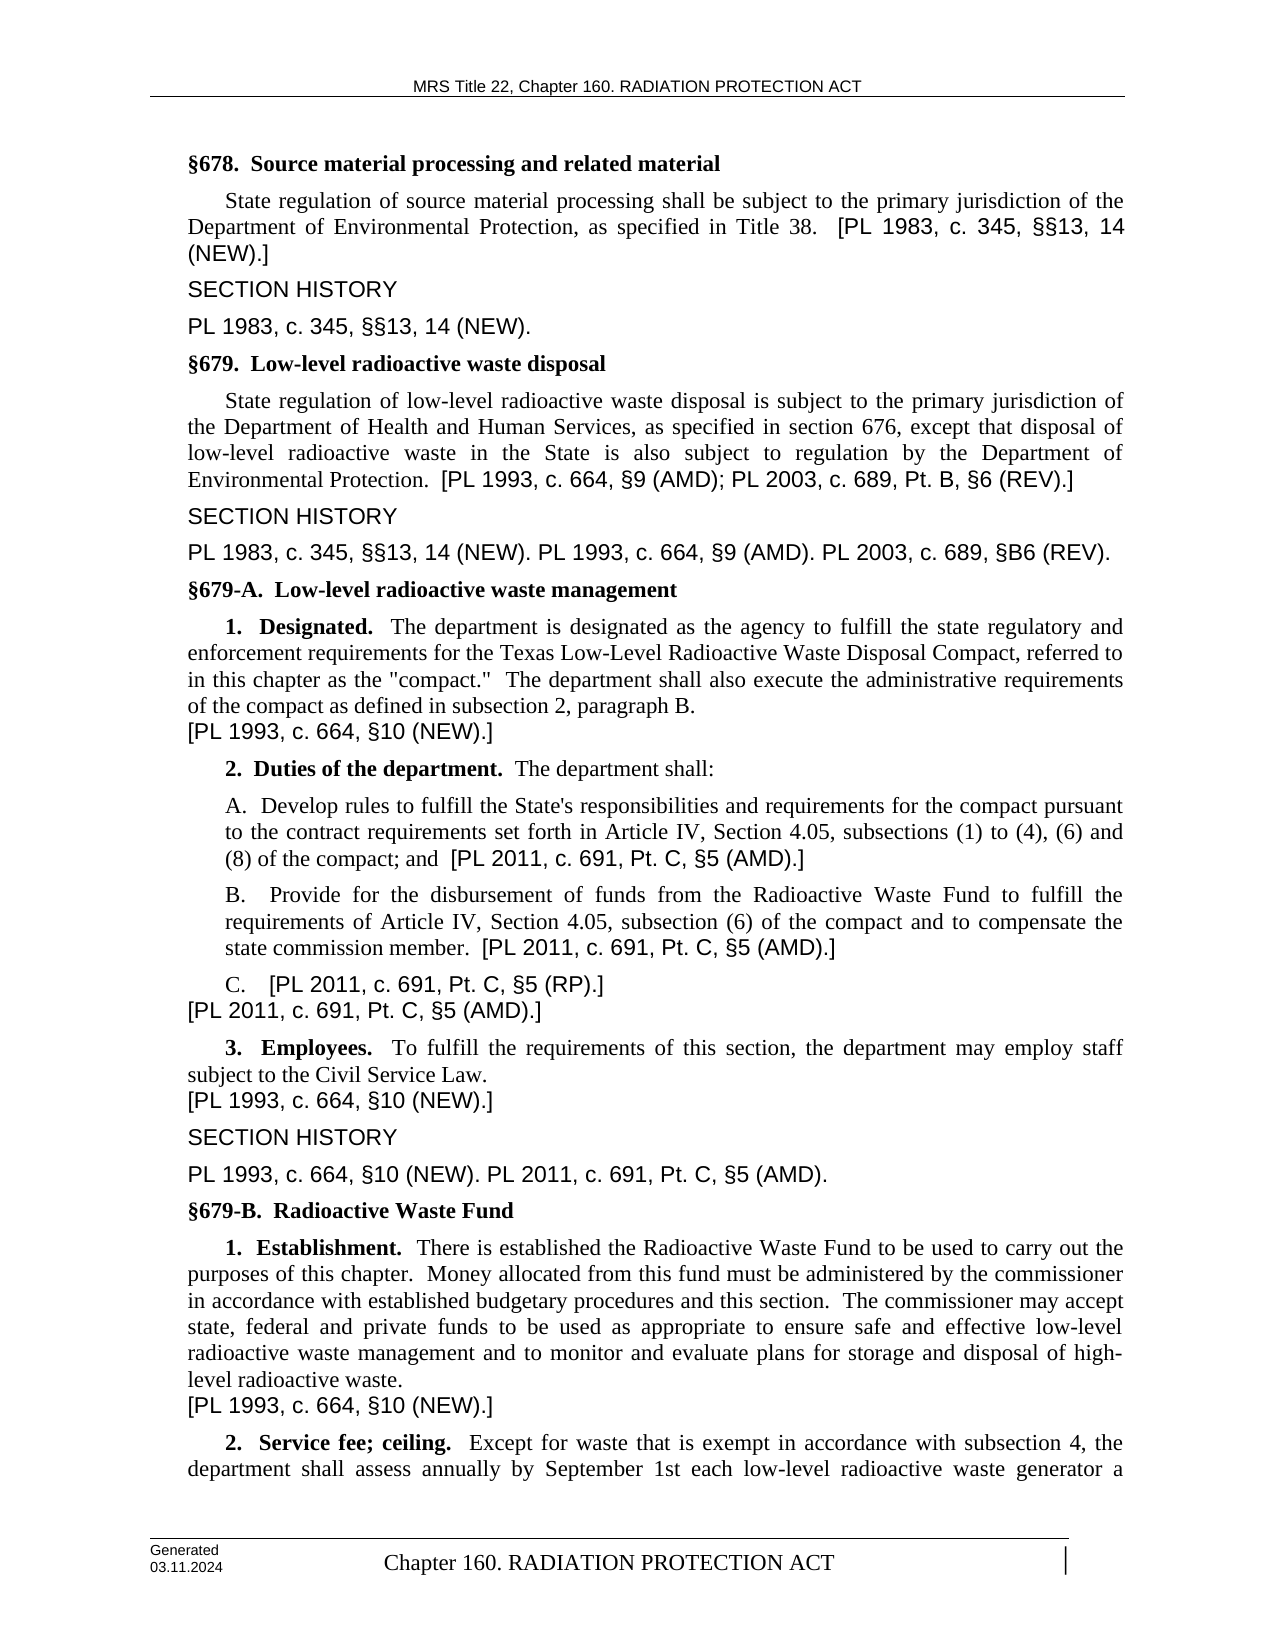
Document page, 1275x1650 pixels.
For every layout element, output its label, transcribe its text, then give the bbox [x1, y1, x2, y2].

text PL 1983, c. 345, §§13, 14 (NEW). [187, 313, 1125, 339]
text PL 1983, c. 345, §§13, 14 (NEW). PL 1993, c. 664, §9 (AMD). PL 2003, c. 689, §B6 (REV). [187, 539, 1125, 566]
text [PL 1993, c. 664, §10 (NEW).] [187, 718, 1125, 745]
text State regulation of low-level radioactive waste disposal is subject to the primary jurisdiction of the Department of Health and Human Services, as specified in section 676, except that disposal of low-level radioactive waste in the State is also subject to regulation by the Department of Environmental Protection. [PL 1993, c. 664, §9 (AMD); PL 2003, c. 689, Pt. B, §6 (REV).] [187, 387, 1125, 492]
text A. Develop rules to fulfill the State's responsibilities and requirements for the compact pursuant to the contract requirements set forth in Article IV, Section 4.05, subsections (1) to (4), (6) and (8) of the compact; and [PL 2011, c. 691, Pt. C, §5 (AMD).] [225, 792, 1125, 871]
text §679-B. Radioactive Waste Fund [187, 1197, 1125, 1224]
text PL 1993, c. 664, §10 (NEW). PL 2011, c. 691, Pt. C, §5 (AMD). [187, 1161, 1125, 1187]
text State regulation of source material processing shall be subject to the primary jurisdiction of the Department of Environmental Protection, as specified in Title 38. [PL 1983, c. 345, §§13, 14 (NEW).] [187, 187, 1125, 266]
text SECTION HISTORY [187, 503, 1125, 529]
text [PL 2011, c. 691, Pt. C, §5 (AMD).] [187, 997, 1125, 1024]
text C. [PL 2011, c. 691, Pt. C, §5 (RP).] [225, 971, 1125, 997]
text §679-A. Low-level radioactive waste management [187, 576, 1125, 602]
text 3. Employees. To fulfill the requirements of this section, the department may employ staff subject to the Civil Service Law. [187, 1034, 1125, 1087]
text 1. Designated. The department is designated as the agency to fulfill the state regulatory and enforcement requirements for the Texas Low-Level Radioactive Waste Disposal Compact, referred to in this chapter as the "compact." The department shall also execute the administrative requirements of the compact as defined in subsection 2, paragraph B. [187, 613, 1125, 718]
text 1. Establishment. There is established the Radioactive Waste Fund to be used to carry out the purposes of this chapter. Money allocated from this fund must be administered by the commissioner in accordance with established budgetary procedures and this section. The commissioner may accept state, federal and private funds to be used as appropriate to ensure safe and effective low-level radioactive waste management and to monitor and evaluate plans for storage and disposal of high-level radioactive waste. [187, 1234, 1125, 1392]
text SECTION HISTORY [187, 276, 1125, 303]
text [PL 1993, c. 664, §10 (NEW).] [187, 1087, 1125, 1113]
text B. Provide for the disbursement of funds from the Radioactive Waste Fund to fulfill the requirements of Article IV, Section 4.05, subsection (6) of the compact and to compensate the state commission member. [PL 2011, c. 691, Pt. C, §5 (AMD).] [225, 881, 1125, 961]
text [PL 1993, c. 664, §10 (NEW).] [187, 1392, 1125, 1418]
text SECTION HISTORY [187, 1124, 1125, 1150]
text §678. Source material processing and related material [187, 150, 1125, 176]
text 2. Duties of the department. The department shall: [187, 755, 1125, 781]
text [187, 1429, 1125, 1482]
text §679. Low-level radioactive waste disposal [187, 350, 1125, 376]
